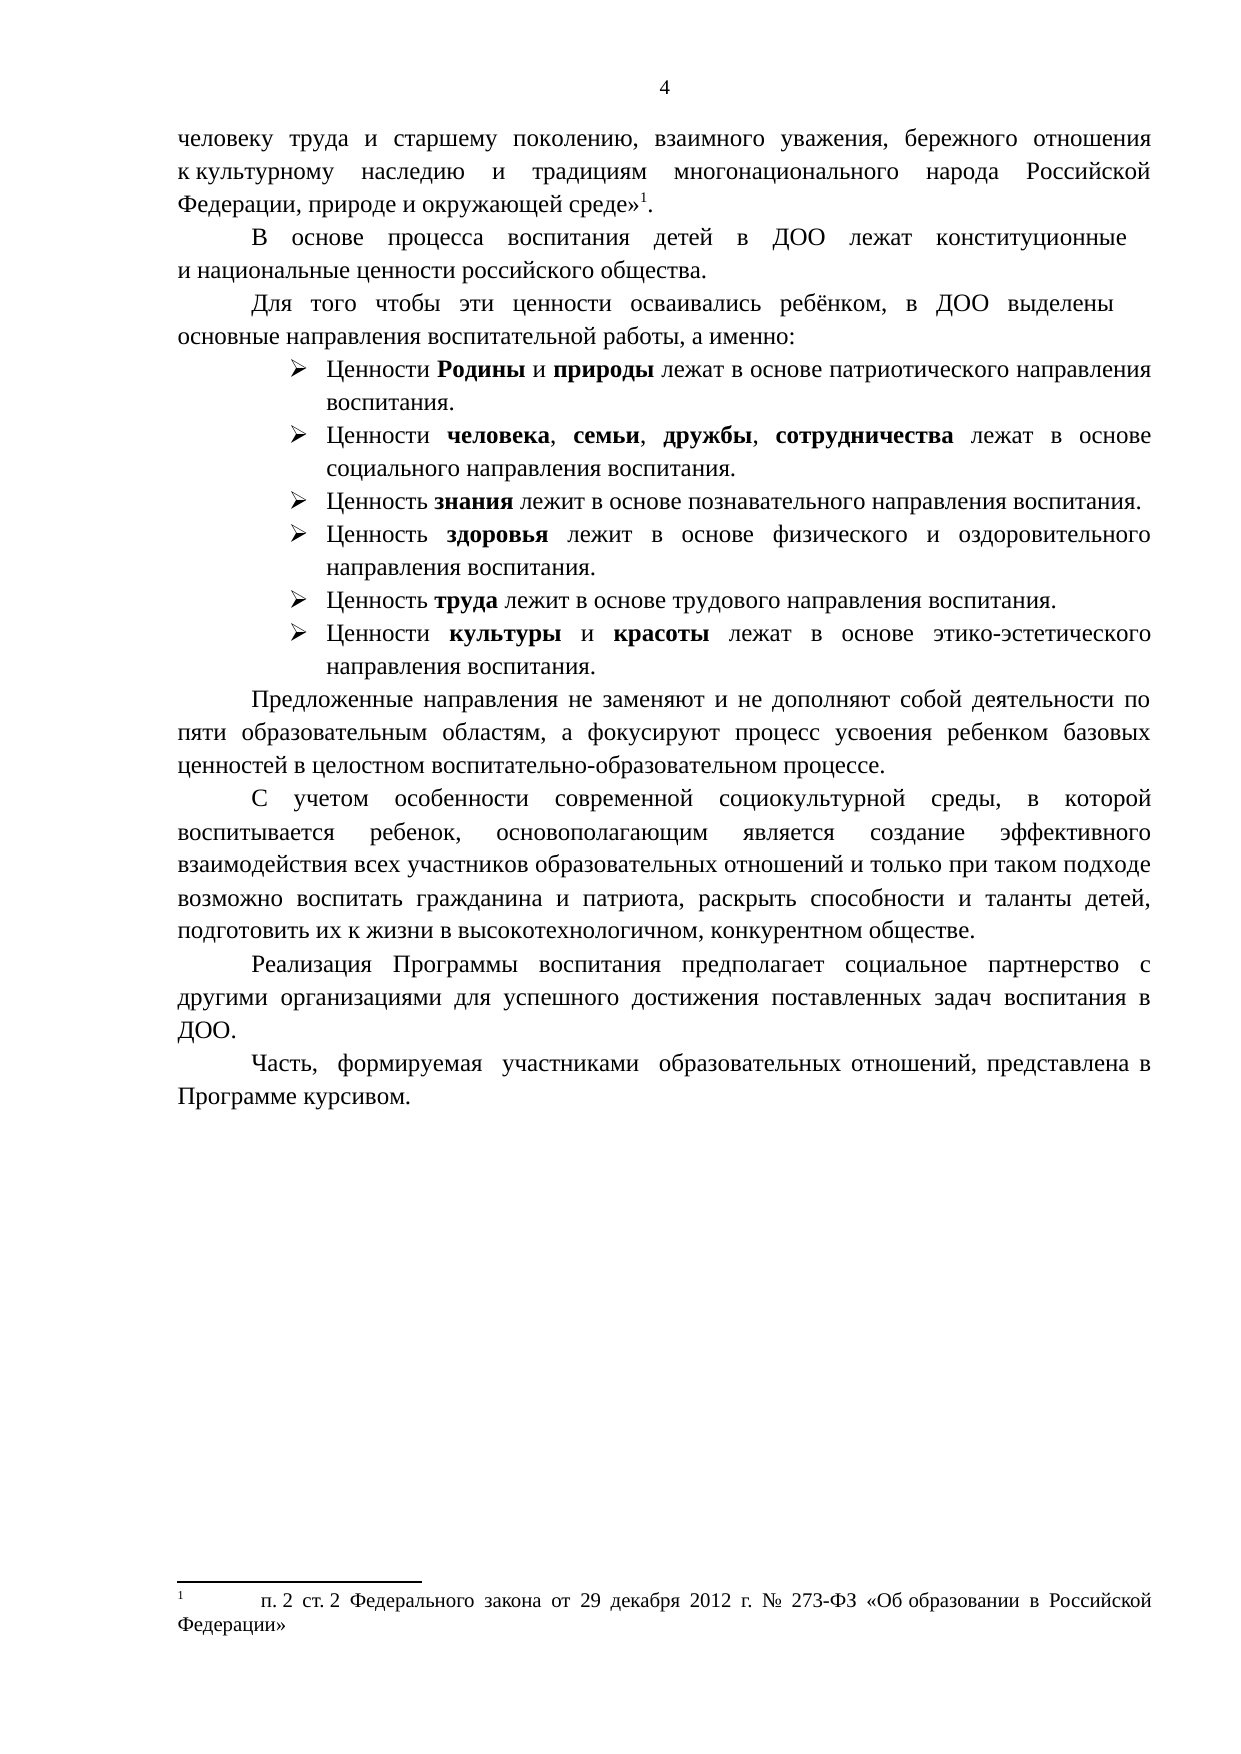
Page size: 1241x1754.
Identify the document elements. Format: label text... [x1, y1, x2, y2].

list Ценность труда лежит в основе трудового направления воспитания. [288, 585, 1152, 614]
text Реализация Программы воспитания предполагает социальное партнерство с другими организациями для успешного достижения поставленных задач воспитания в ДОО. [177, 949, 1152, 1043]
list Ценность знания лежит в основе познавательного направления воспитания. [288, 486, 1152, 515]
list Ценность здоровья лежит в основе физического и оздоровительного направления воспитания. [288, 519, 1152, 581]
text Предложенные направления не заменяют и не дополняют собой деятельности по пяти образовательным областям, а фокусируют процесс усвоения ребенком базовых ценностей в целостном воспитательно-образовательном процессе. [177, 684, 1152, 779]
list Ценности человека, семьи, дружбы, сотрудничества лежат в основе социального направления воспитания. [288, 420, 1152, 482]
text С учетом особенности современной социокультурной среды, в которой воспитывается ребенок, основополагающим является создание эффективного взаимодействия всех участников образовательных отношений и только при таком подходе возможно воспитать гражданина и патриота, раскрыть способности и таланты детей, подготовить их к жизни в высокотехнологичном, конкурентном обществе. [177, 783, 1152, 944]
list Ценности культуры и красоты лежат в основе этико-эстетического направления воспитания. [288, 618, 1152, 680]
text Для того чтобы эти ценности осваивались ребёнком, в ДОО выделены основные направления воспитательной работы, а именно: [177, 288, 1152, 350]
list Ценности Родины и природы лежат в основе патриотического направления воспитания. [288, 354, 1152, 416]
text Часть, формируемая участниками образовательных отношений, представлена в Программе курсивом. [177, 1048, 1152, 1109]
text В основе процесса воспитания детей в ДОО лежат конституционные и национальные ценности российского общества. [177, 222, 1152, 284]
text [177, 123, 1152, 218]
